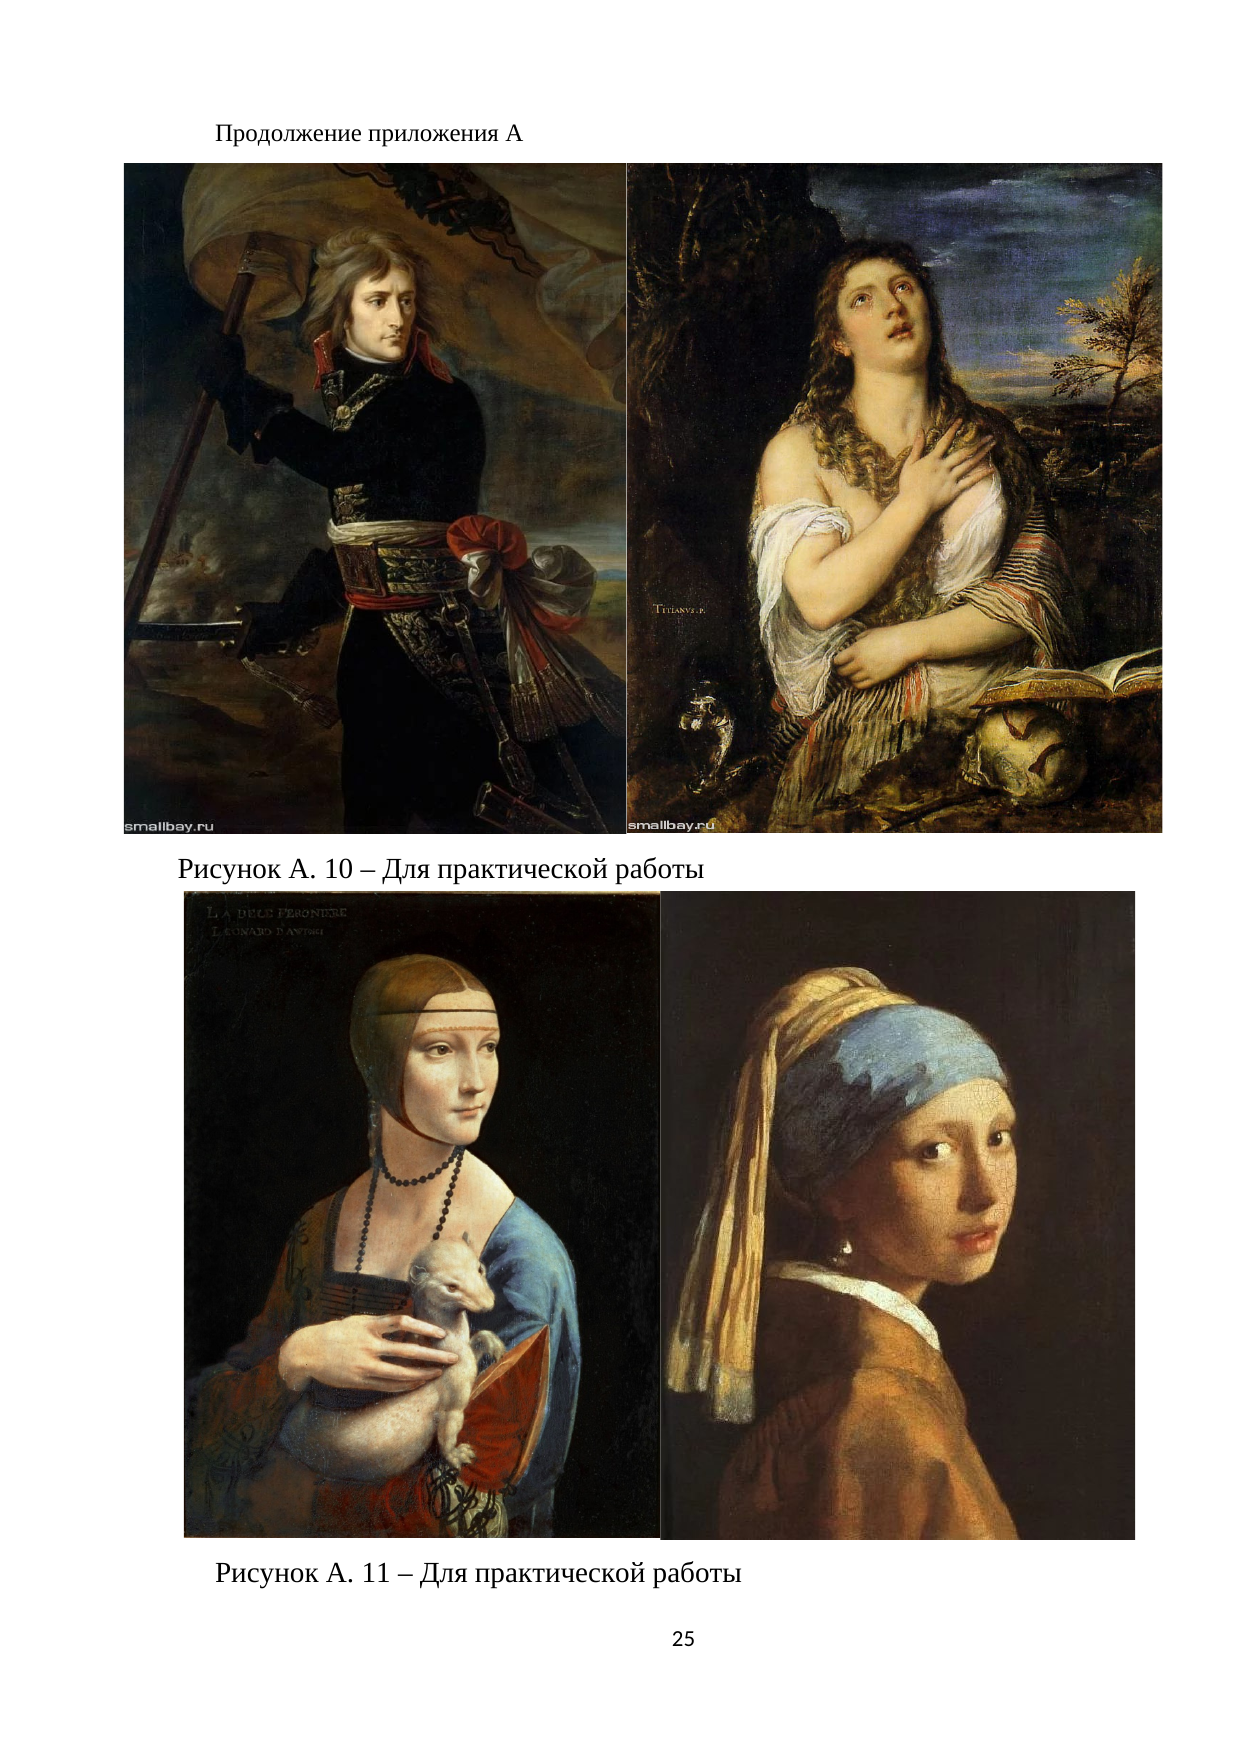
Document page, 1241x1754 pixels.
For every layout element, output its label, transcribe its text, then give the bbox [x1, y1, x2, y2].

text Рисунок А. 11 – Для практической работы [177, 1556, 1152, 1589]
text Рисунок А. 10 – Для практической работы [177, 833, 1152, 885]
picture [183, 891, 1135, 1540]
picture [123, 163, 1163, 834]
text Продолжение приложения А [177, 118, 1152, 147]
